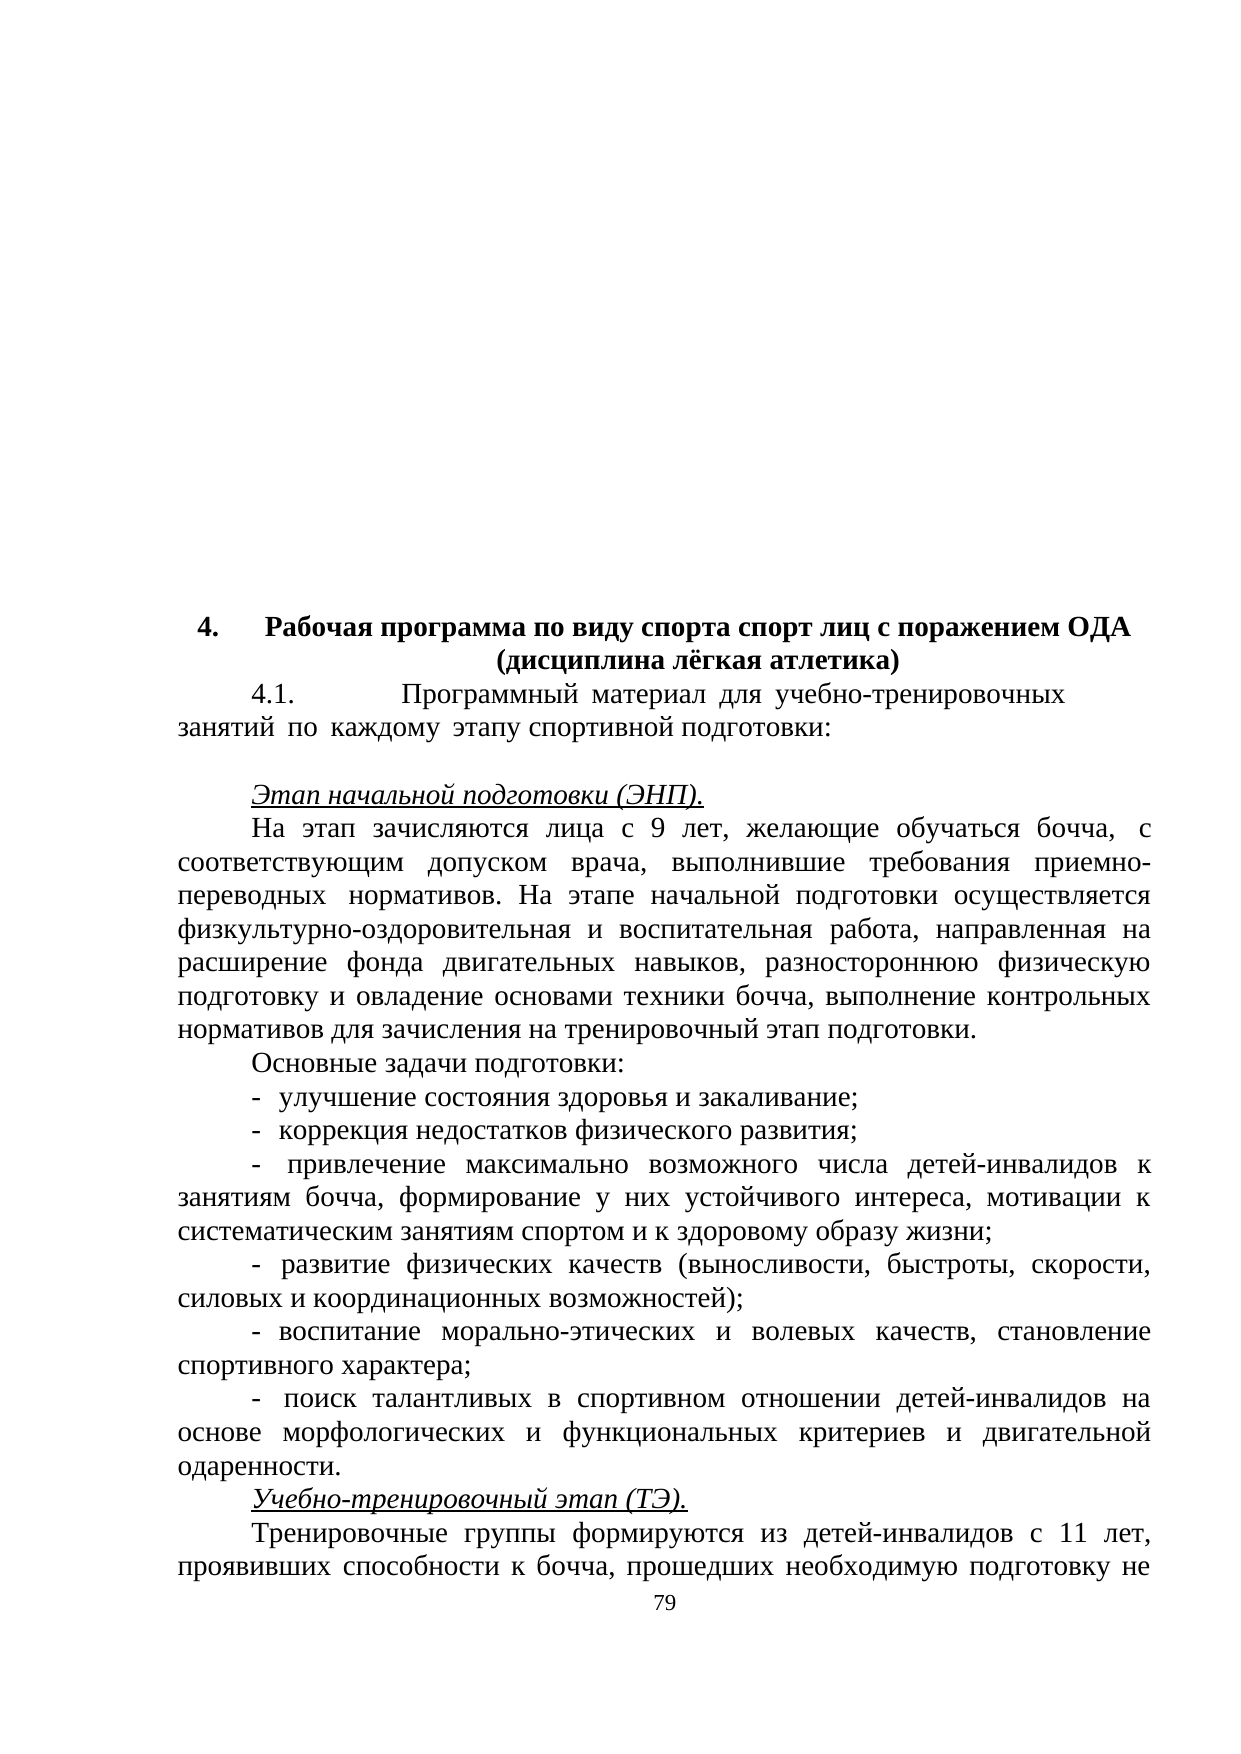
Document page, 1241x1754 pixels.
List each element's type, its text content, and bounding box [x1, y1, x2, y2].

subtitle Рабочая программа по виду спорта спорт лиц с поражением ОДА (дисциплина лёгкая атлетика) [177, 609, 1151, 676]
text На этап зачисляются лица с 9 лет, желающие обучаться бочча, с соответствующим допуском врача, выполнившие требования приемно-переводных нормативов. На этапе начальной подготовки осуществляется физкультурно-оздоровительная и воспитательная работа, направленная на расширение фонда двигательных навыков, разностороннюю физическую подготовку и овладение основами техники бочча, выполнение контрольных нормативов для зачисления на тренировочный этап подготовки. [177, 810, 1151, 1045]
list коррекция недостатков физического развития; [177, 1112, 1151, 1146]
list Программный материал для учебно-тренировочных занятий по каждому этапу спортивной подготовки: [177, 676, 1151, 743]
list привлечение максимально возможного числа детей-инвалидов к занятиям бочча, формирование у них устойчивого интереса, мотивации к систематическим занятиям спортом и к здоровому образу жизни; [177, 1146, 1151, 1246]
list развитие физических качеств (выносливости, быстроты, скорости, силовых и координационных возможностей); [177, 1246, 1151, 1313]
text Этап начальной подготовки (ЭНП). [177, 777, 1151, 810]
list улучшение состояния здоровья и закаливание; [177, 1079, 1151, 1112]
text Основные задачи подготовки: [177, 1045, 1151, 1079]
list поиск талантливых в спортивном отношении детей-инвалидов на основе морфологических и функциональных критериев и двигательной одаренности. [177, 1381, 1151, 1481]
list воспитание морально-этических и волевых качеств, становление спортивного характера; [177, 1313, 1151, 1381]
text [177, 1515, 1151, 1582]
text Учебно-тренировочный этап (ТЭ). [177, 1481, 1151, 1515]
